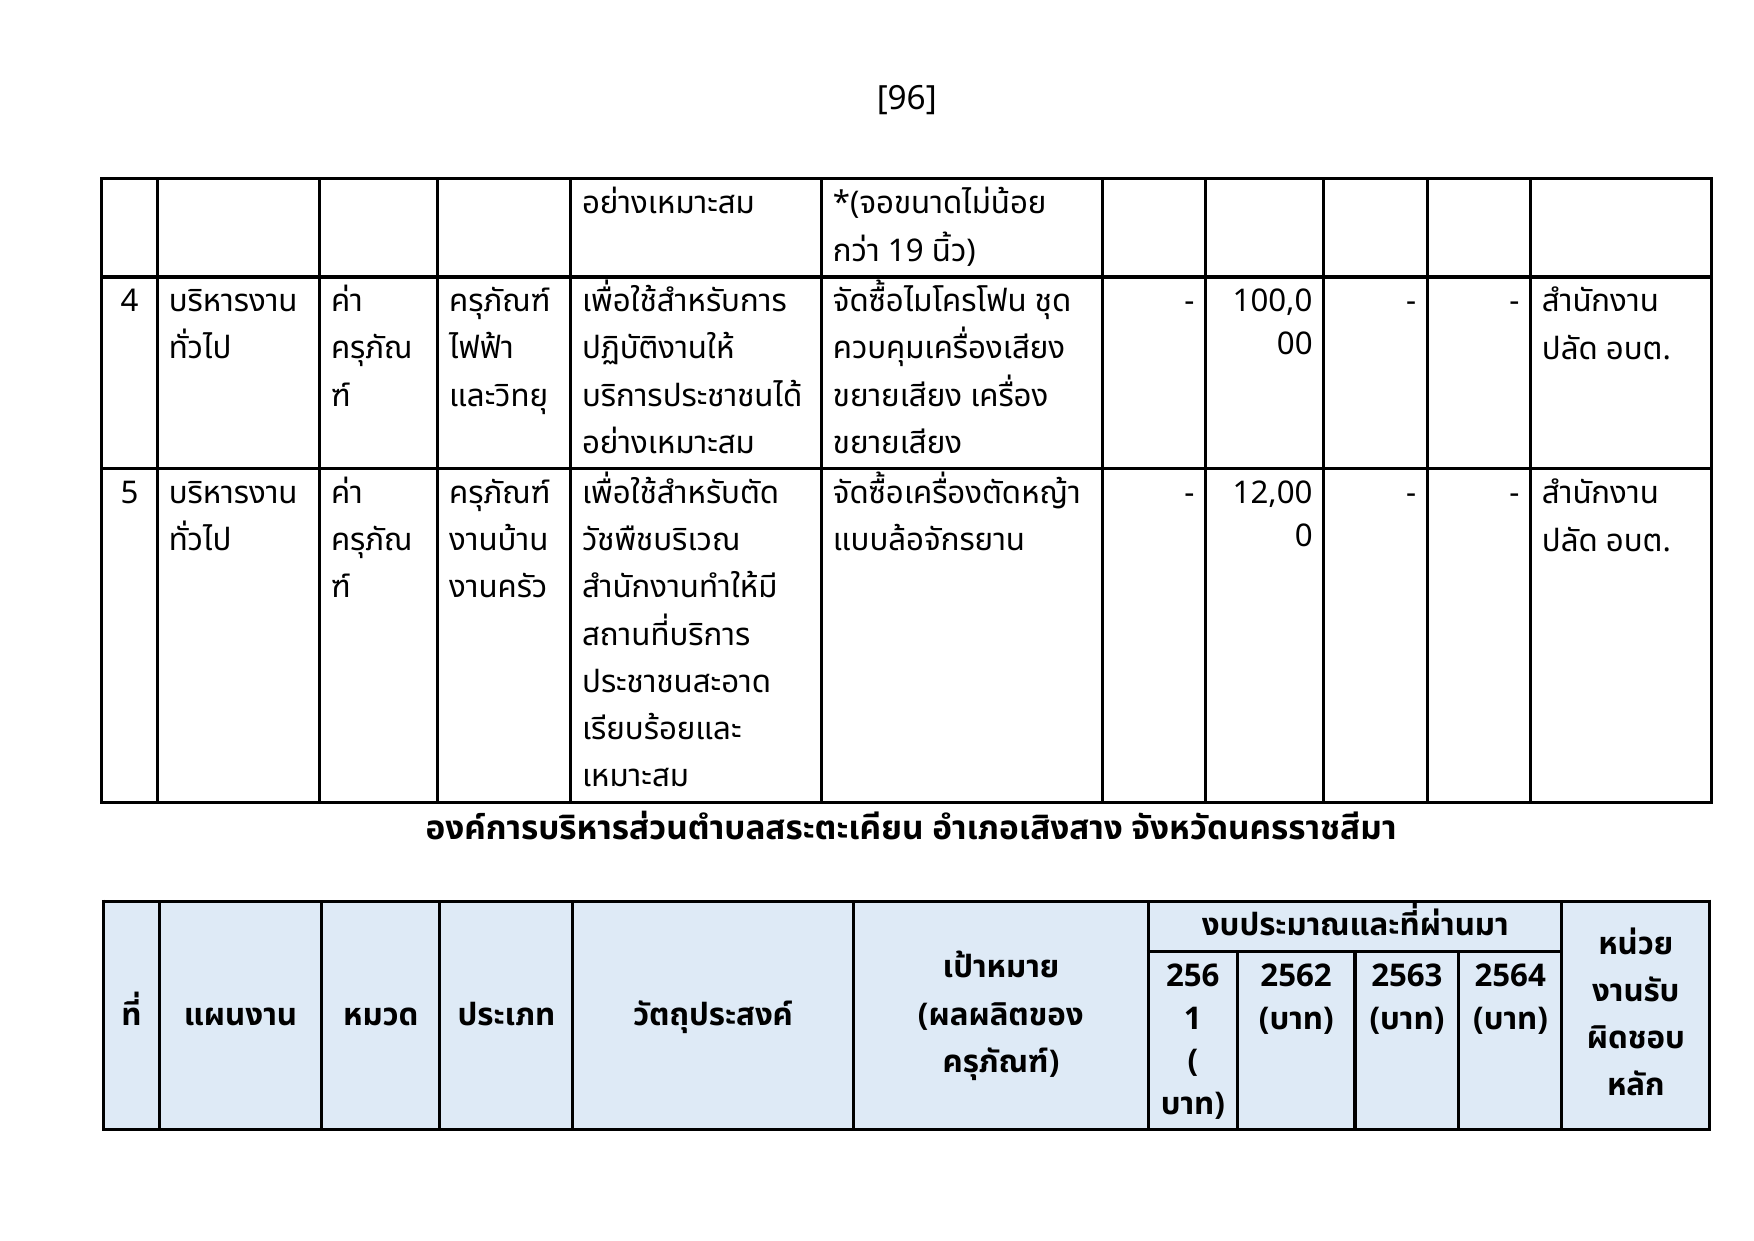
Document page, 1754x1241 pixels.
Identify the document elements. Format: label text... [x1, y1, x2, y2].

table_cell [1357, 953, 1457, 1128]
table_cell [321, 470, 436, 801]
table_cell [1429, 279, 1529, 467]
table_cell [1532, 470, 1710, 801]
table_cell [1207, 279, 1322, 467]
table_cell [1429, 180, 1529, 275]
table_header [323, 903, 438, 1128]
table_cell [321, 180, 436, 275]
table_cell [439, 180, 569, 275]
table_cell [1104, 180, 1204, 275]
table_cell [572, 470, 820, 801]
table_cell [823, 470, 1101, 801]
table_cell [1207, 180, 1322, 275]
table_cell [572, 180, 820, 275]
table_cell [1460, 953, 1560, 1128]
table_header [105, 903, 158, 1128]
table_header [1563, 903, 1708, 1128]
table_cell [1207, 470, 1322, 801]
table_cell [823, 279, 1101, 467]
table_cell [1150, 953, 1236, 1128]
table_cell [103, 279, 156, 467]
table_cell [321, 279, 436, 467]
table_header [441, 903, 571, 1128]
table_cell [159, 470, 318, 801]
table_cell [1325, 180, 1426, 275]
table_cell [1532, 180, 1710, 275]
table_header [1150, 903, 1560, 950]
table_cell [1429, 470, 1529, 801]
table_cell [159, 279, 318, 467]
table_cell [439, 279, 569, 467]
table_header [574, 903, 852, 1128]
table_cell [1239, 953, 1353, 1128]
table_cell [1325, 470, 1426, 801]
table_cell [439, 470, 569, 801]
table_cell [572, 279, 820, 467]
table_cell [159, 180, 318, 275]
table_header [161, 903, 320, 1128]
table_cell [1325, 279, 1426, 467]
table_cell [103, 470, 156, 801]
text องค์การบริหารส่วนตำบลสระตะเคียน อำเภอเสิงสาง จังหวัดนครราชสีมา [148, 804, 1665, 854]
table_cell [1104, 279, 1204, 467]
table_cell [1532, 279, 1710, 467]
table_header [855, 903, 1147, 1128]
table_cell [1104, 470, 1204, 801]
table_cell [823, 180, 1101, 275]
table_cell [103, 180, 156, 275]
